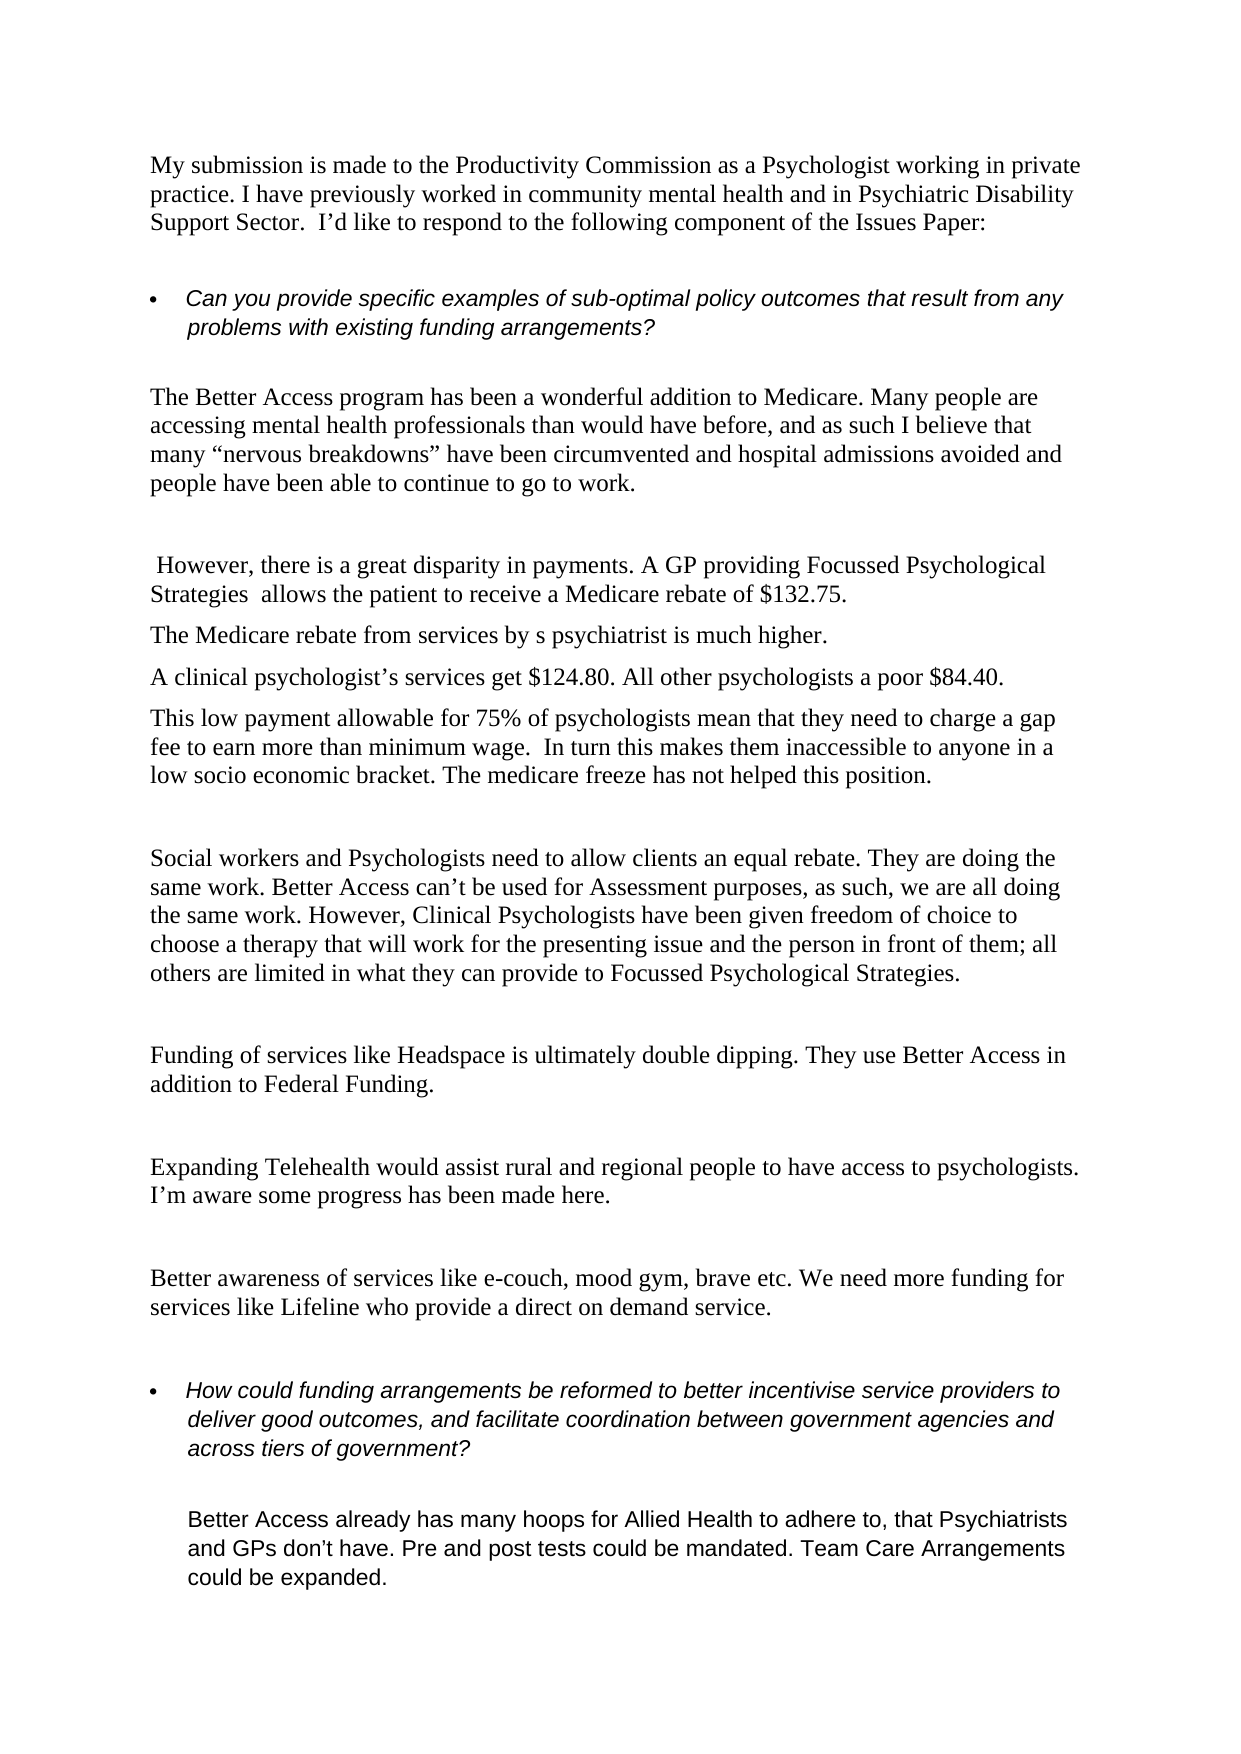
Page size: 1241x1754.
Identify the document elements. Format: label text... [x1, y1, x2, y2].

text Better awareness of services like e-couch, mood gym, brave etc. We need more funding for services like Lifeline who provide a direct on demand service. [150, 1263, 1090, 1320]
text How could funding arrangements be reformed to better incentivise service providers to deliver good outcomes, and facilitate coordination between government agencies and across tiers of government? [150, 1374, 1090, 1462]
text However, there is a great disparity in payments. A GP providing Focussed Psychological Strategies allows the patient to receive a Medicare rebate of $132.75. [150, 550, 1090, 608]
text Social workers and Psychologists need to allow clients an equal rebate. They are doing the same work. Better Access can’t be used for Assessment purposes, as such, we are all doing the same work. However, Clinical Psychologists have been given freedom of choice to choose a therapy that will work for the presenting issue and the person in front of them; all others are limited in what they can provide to Focussed Psychological Strategies. [150, 843, 1090, 987]
list Better Access already has many hoops for Allied Health to adhere to, that Psychiatrists and GPs don’t have. Pre and post tests could be mandated. Team Care Arrangements could be expanded. [187, 1503, 1090, 1590]
text Can you provide specific examples of sub-optimal policy outcomes that result from any problems with existing funding arrangements? [150, 282, 1090, 340]
text Funding of services like Headspace is ultimately double dipping. They use Better Access in addition to Federal Funding. [150, 1040, 1090, 1098]
text The Better Access program has been a wonderful addition to Medicare. Many people are accessing mental health professionals than would have before, and as such I believe that many “nervous breakdowns” have been circumvented and hospital admissions avoided and people have been able to continue to go to work. [150, 382, 1090, 497]
text This low payment allowable for 75% of psychologists mean that they need to charge a gap fee to earn more than minimum wage. In turn this makes them inaccessible to anyone in a low socio economic bracket. The medicare freeze has not helped this position. [150, 703, 1090, 789]
text A clinical psychologist’s services get $124.80. All other psychologists a poor $84.40. [150, 662, 1090, 690]
text The Medicare rebate from services by s psychiatrist is much higher. [150, 620, 1090, 649]
text Expanding Telehealth would assist rural and regional people to have access to psychologists. I’m aware some progress has been made here. [150, 1152, 1090, 1209]
text My submission is made to the Productivity Commission as a Psychologist working in private practice. I have previously worked in community mental health and in Psychiatric Disability Support Sector. I’d like to respond to the following component of the Issues Paper: [150, 150, 1090, 236]
